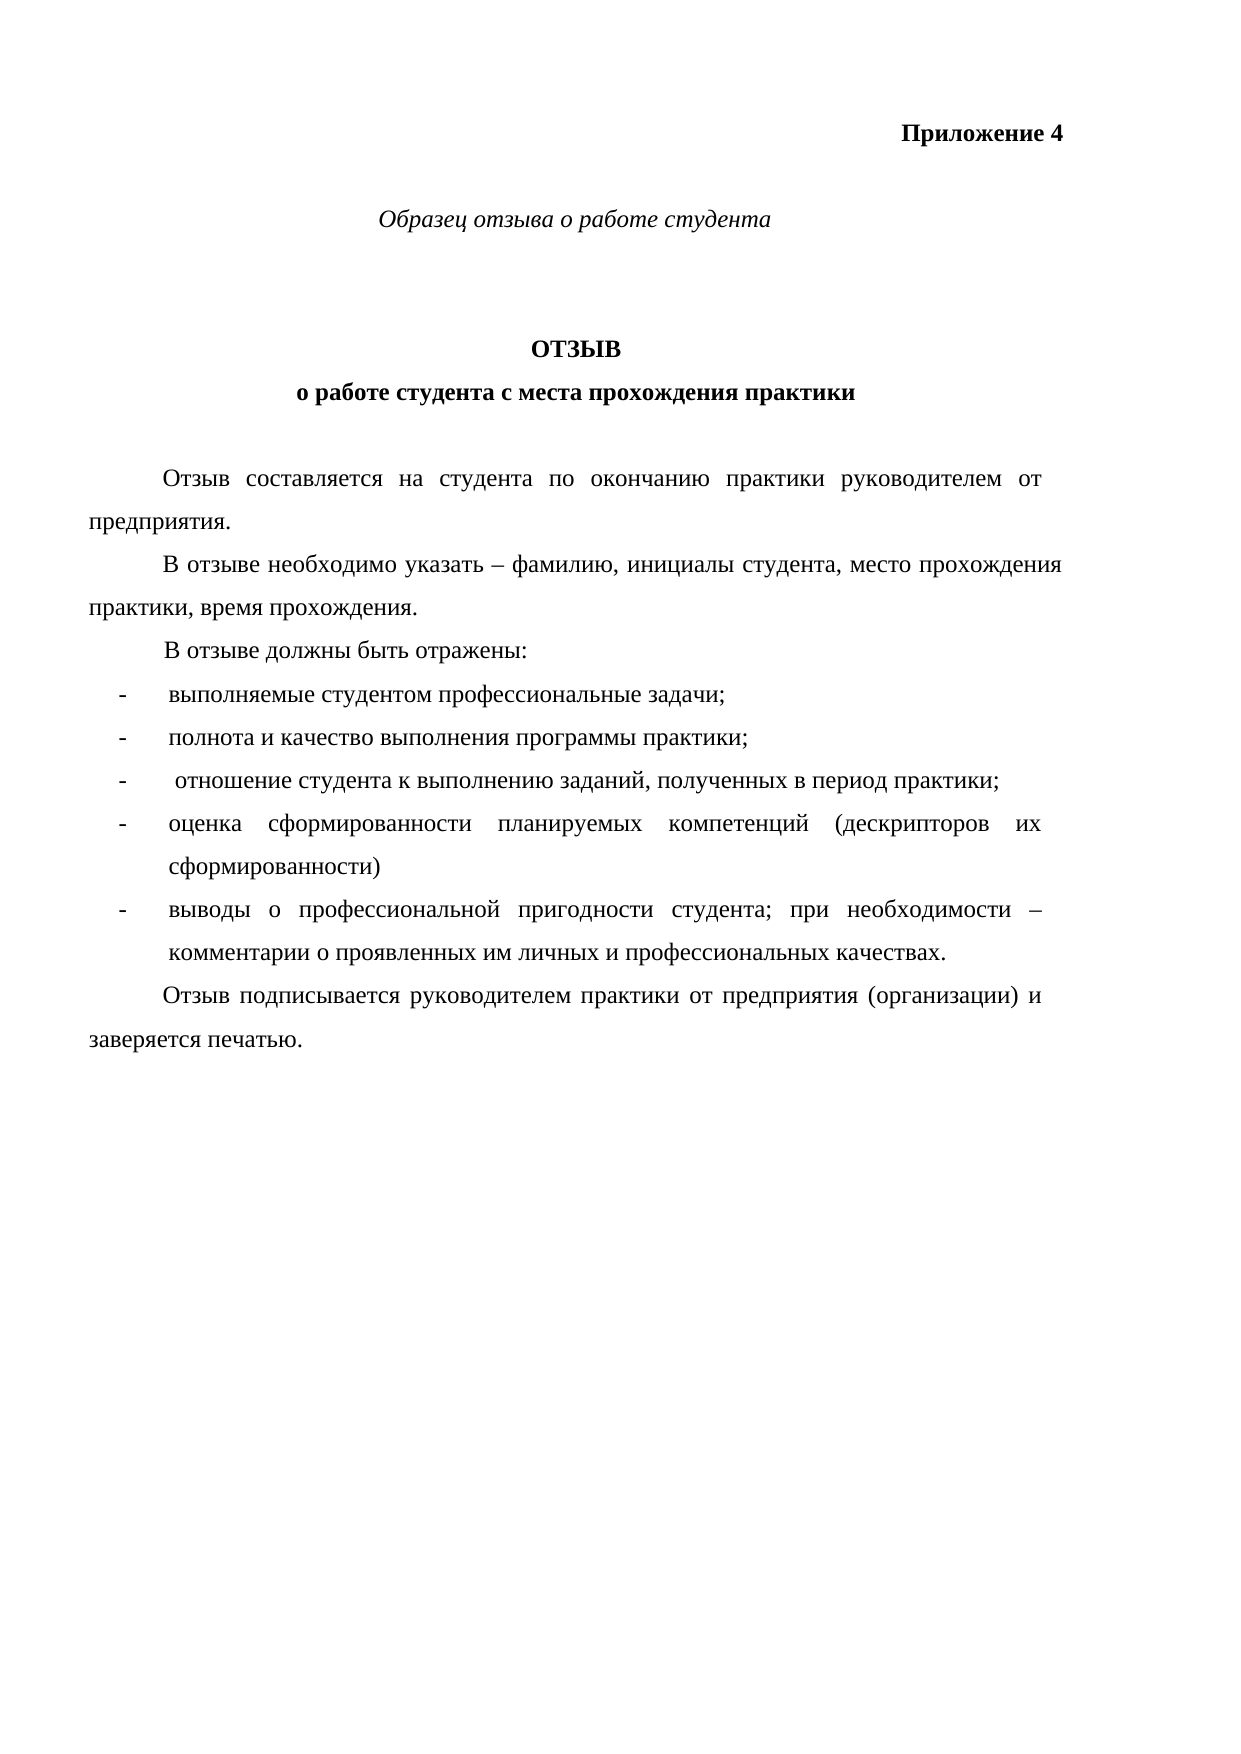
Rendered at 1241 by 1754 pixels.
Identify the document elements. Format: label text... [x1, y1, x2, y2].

text Образец отзыва о работе студента [89, 204, 1063, 233]
list полнота и качество выполнения программы практики; [118, 722, 1042, 751]
text В отзыве необходимо указать – фамилию, инициалы студента, место прохождения практики, время прохождения. [89, 549, 1063, 621]
text В отзыве должны быть отражены: [89, 636, 1042, 664]
text Отзыв составляется на студента по окончанию практики руководителем от предприятия. [89, 463, 1042, 535]
text Приложение 4 [89, 118, 1063, 147]
text о работе студента с места прохождения практики [89, 377, 1063, 406]
text Отзыв подписывается руководителем практики от предприятия (организации) и заверяется печатью. [89, 981, 1042, 1052]
list отношение студента к выполнению заданий, полученных в период практики; [118, 765, 1042, 794]
list выполняемые студентом профессиональные задачи; [118, 679, 1042, 707]
list выводы о профессиональной пригодности студента; при необходимости – комментарии о проявленных им личных и профессиональных качествах. [118, 894, 1042, 966]
text ОТЗЫВ [89, 334, 1063, 362]
list оценка сформированности планируемых компетенций (дескрипторов их сформированности) [118, 808, 1042, 880]
